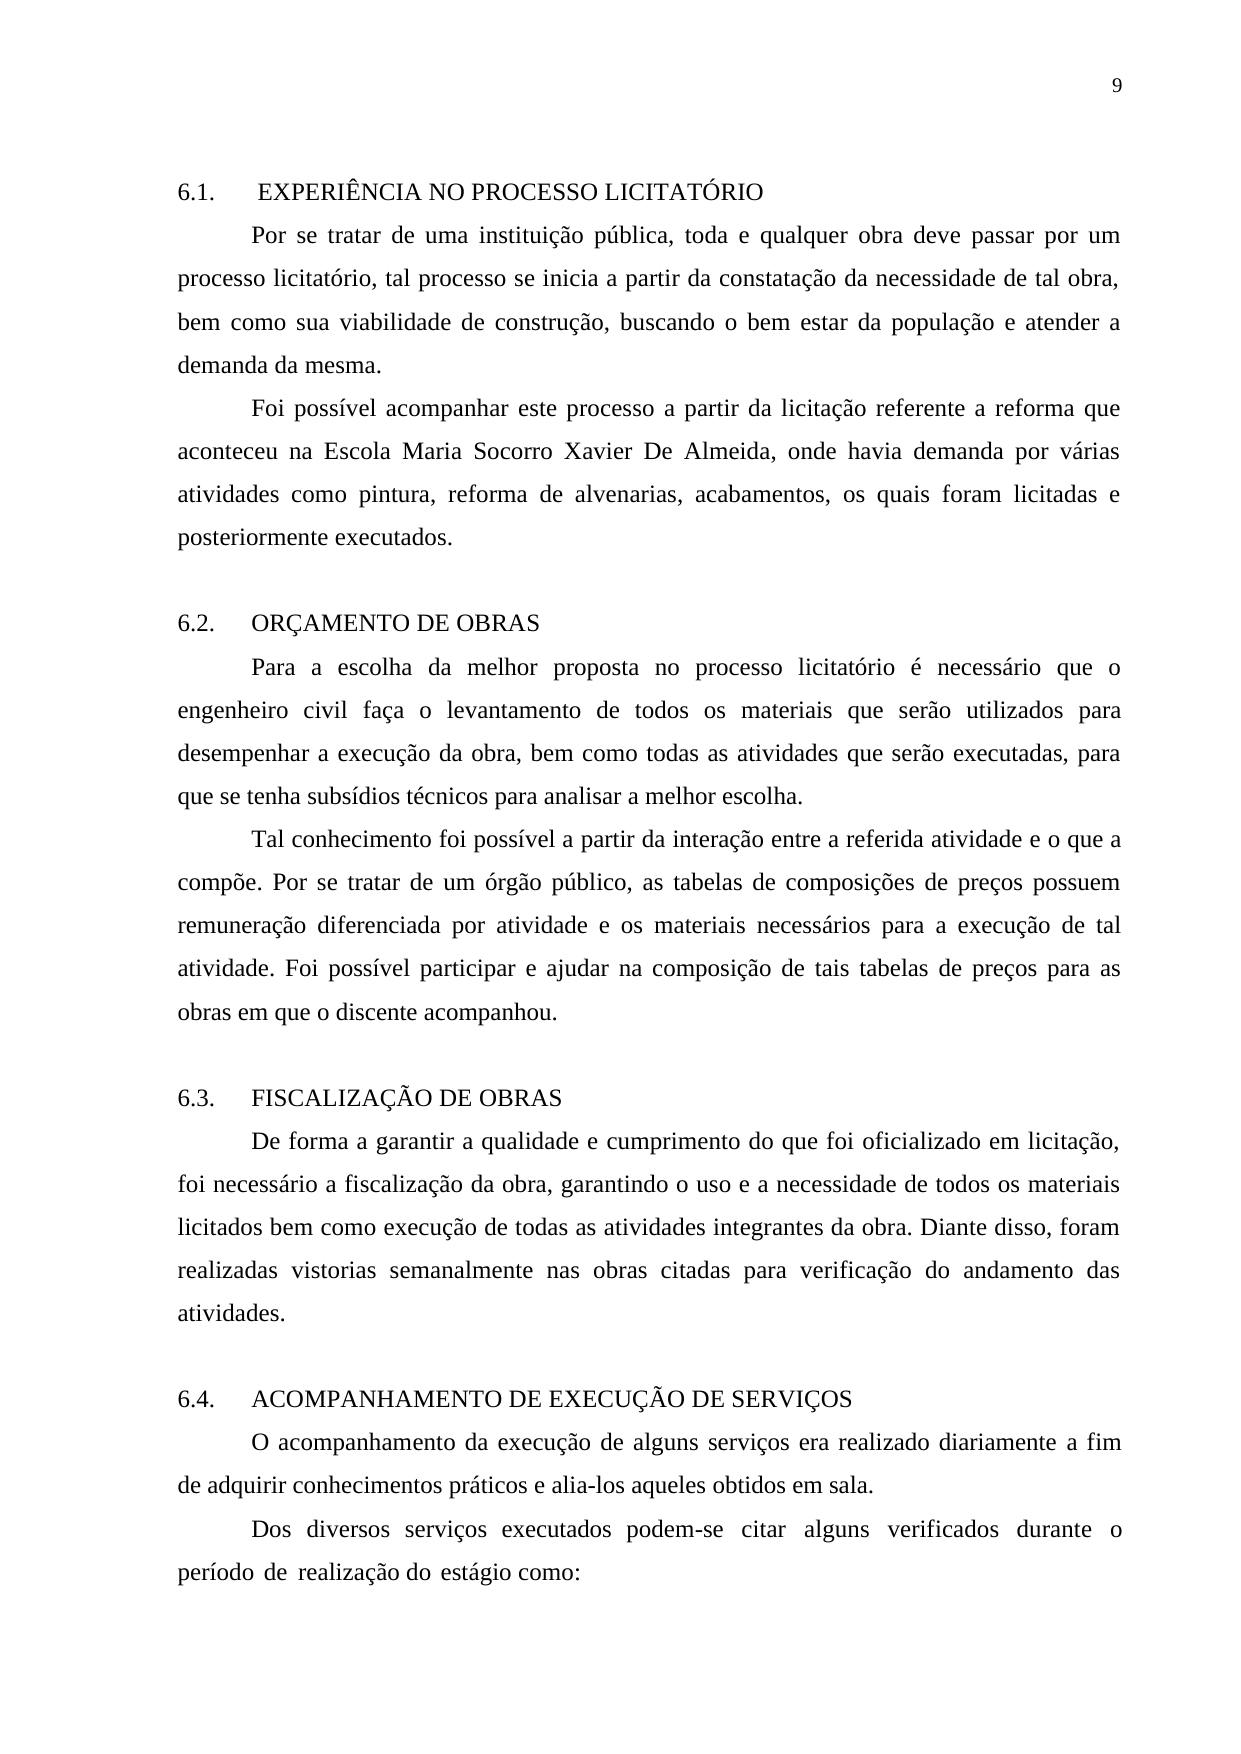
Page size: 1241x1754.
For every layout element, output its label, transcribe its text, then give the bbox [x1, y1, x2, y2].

text O acompanhamento da execução de alguns serviços era realizado diariamente a fim de adquirir conhecimentos práticos e alia-los aqueles obtidos em sala. [177, 1427, 1122, 1499]
text Tal conhecimento foi possível a partir da interação entre a referida atividade e o que a compõe. Por se tratar de um órgão público, as tabelas de composições de preços possuem remuneração diferenciada por atividade e os materiais necessários para a execução de tal atividade. Foi possível participar e ajudar na composição de tais tabelas de preços para as obras em que o discente acompanhou. [177, 824, 1122, 1025]
text Por se tratar de uma instituição pública, toda e qualquer obra deve passar por um processo licitatório, tal processo se inicia a partir da constatação da necessidade de tal obra, bem como sua viabilidade de construção, buscando o bem estar da população e atender a demanda da mesma. [177, 220, 1122, 378]
text Para a escolha da melhor proposta no processo licitatório é necessário que o engenheiro civil faça o levantamento de todos os materiais que serão utilizados para desempenhar a execução da obra, bem como todas as atividades que serão executadas, para que se tenha subsídios técnicos para analisar a melhor escolha. [177, 652, 1122, 810]
subtitle FISCALIZAÇÃO DE OBRAS [177, 1083, 1122, 1112]
subtitle ACOMPANHAMENTO DE EXECUÇÃO DE SERVIÇOS [177, 1384, 1122, 1413]
subtitle EXPERIÊNCIA NO PROCESSO LICITATÓRIO [177, 177, 1122, 206]
text Foi possível acompanhar este processo a partir da licitação referente a reforma que aconteceu na Escola Maria Socorro Xavier De Almeida, onde havia demanda por várias atividades como pintura, reforma de alvenarias, acabamentos, os quais foram licitadas e posteriormente executados. [177, 393, 1122, 551]
subtitle ORÇAMENTO DE OBRAS [177, 608, 1122, 637]
text De forma a garantir a qualidade e cumprimento do que foi oficializado em licitação, foi necessário a fiscalização da obra, garantindo o uso e a necessidade de todos os materiais licitados bem como execução de todas as atividades integrantes da obra. Diante disso, foram realizadas vistorias semanalmente nas obras citadas para verificação do andamento das atividades. [177, 1126, 1122, 1327]
text Dos diversos serviços executados podem-se citar alguns verificados durante o período de realização do estágio como: [177, 1514, 1122, 1586]
